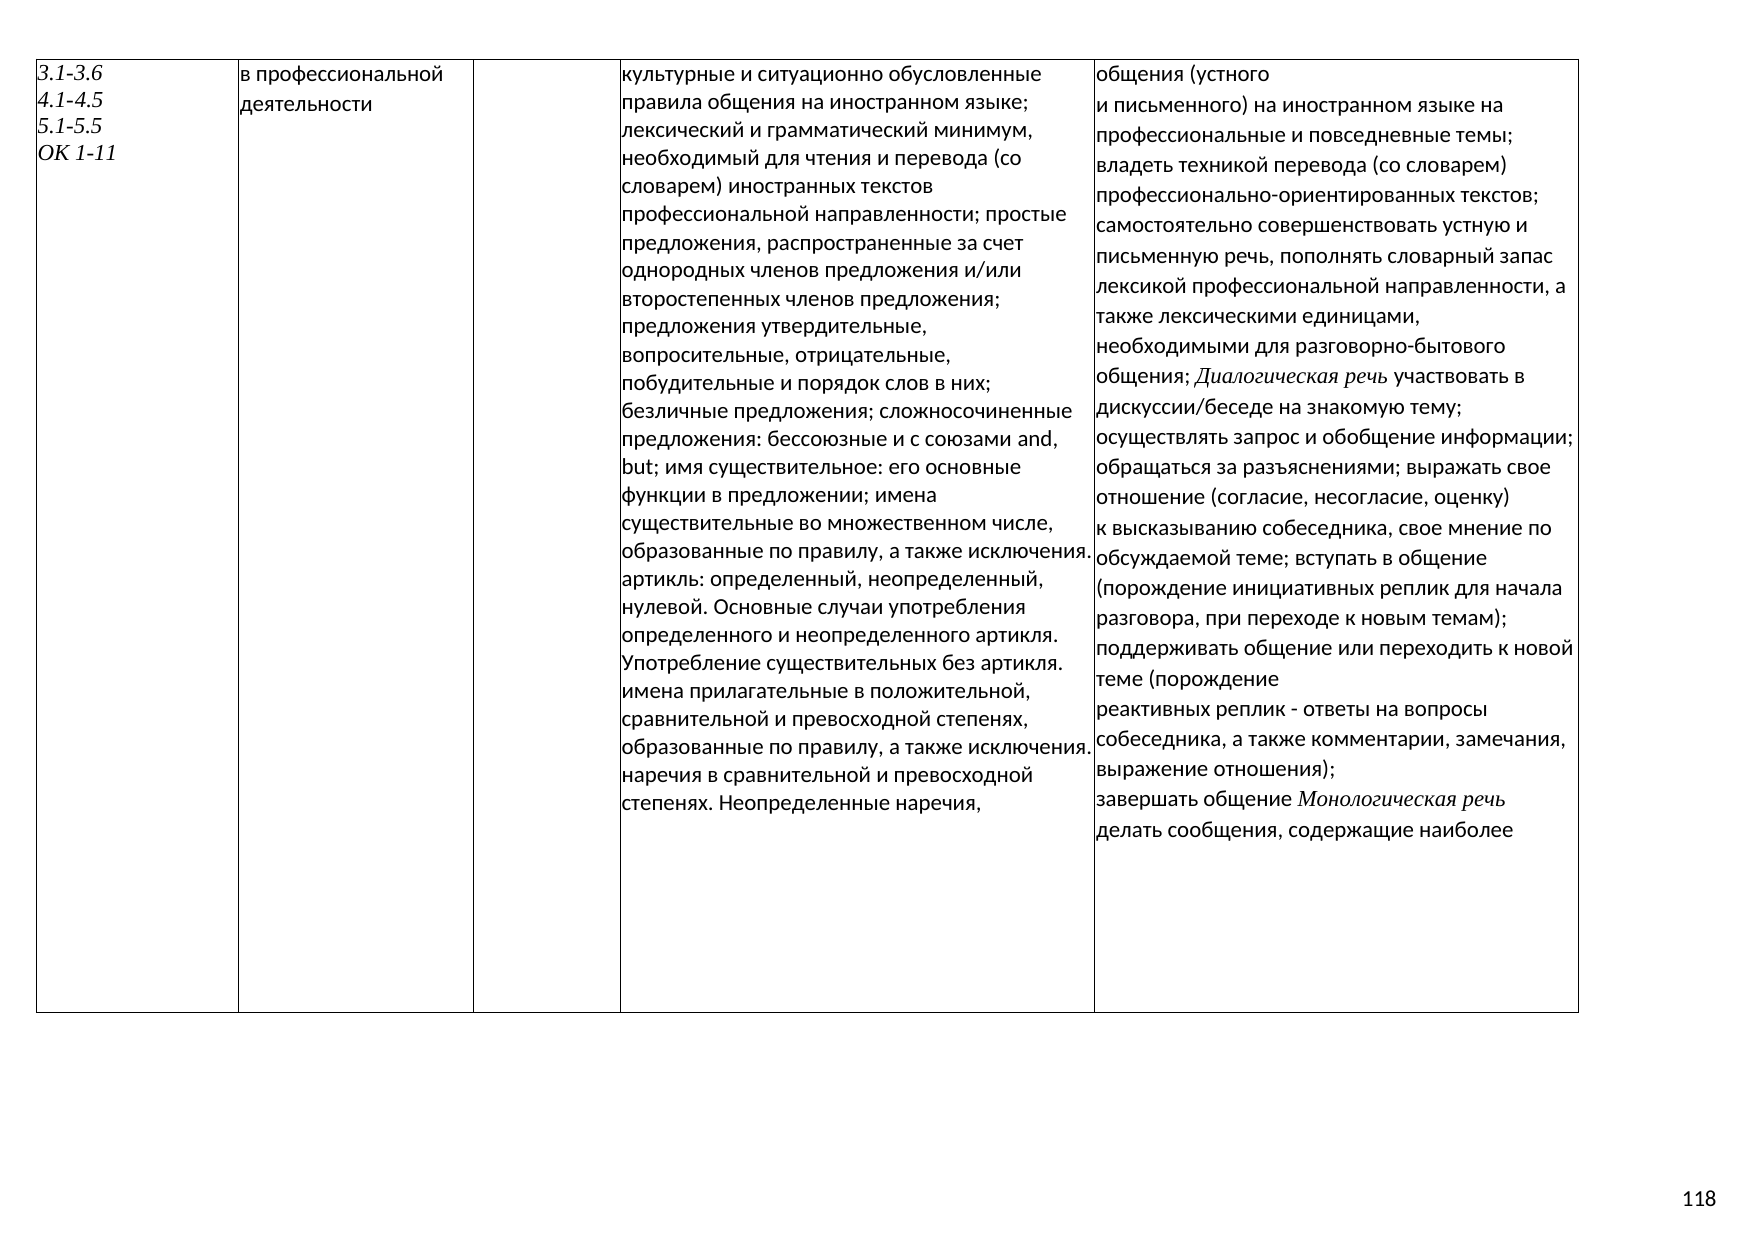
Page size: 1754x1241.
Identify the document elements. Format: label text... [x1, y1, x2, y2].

table_header общения (устного и письменного) на иностранном языке на профессиональные и повседневные темы; владеть техникой перевода (со словарем) профессионально-ориентированных текстов; самостоятельно совершенствовать устную и письменную речь, пополнять словарный запас лексикой профессиональной направленности, а также лексическими единицами, необходимыми для разговорно-бытового общения; Диалогическая речь участвовать в дискуссии/беседе на знакомую тему; осуществлять запрос и обобщение информации; обращаться за разъяснениями; выражать свое отношение (согласие, несогласие, оценку) к высказыванию собеседника, свое мнение по обсуждаемой теме; вступать в общение (порождение инициативных реплик для начала разговора, при переходе к новым темам); поддерживать общение или переходить к новой теме (порождение реактивных реплик - ответы на вопросы собеседника, а также комментарии, замечания, выражение отношения); завершать общение Монологическая речь делать сообщения, содержащие наиболее [1095, 60, 1578, 1012]
table_header 3.6 4.5 5.1-5.5 ОК 1-11 [37, 60, 238, 1012]
table_header [474, 60, 620, 1012]
table_header культурные и ситуационно обусловленные правила общения на иностранном языке; лексический и грамматический минимум, необходимый для чтения и перевода (со словарем) иностранных текстов профессиональной направленности; простые предложения, распространенные за счет однородных членов предложения и/или второстепенных членов предложения; предложения утвердительные, вопросительные, отрицательные, побудительные и порядок слов в них; безличные предложения; сложносочиненные предложения: бессоюзные и с союзами and, but; имя существительное: его основные функции в предложении; имена существительные во множественном числе, образованные по правилу, а также исключения. артикль: определенный, неопределенный, нулевой. Основные случаи употребления определенного и неопределенного артикля. Употребление существительных без артикля. имена прилагательные в положительной, сравнительной и превосходной степенях, образованные по правилу, а также исключения. наречия в сравнительной и превосходной степенях. Неопределенные наречия, [621, 60, 1094, 1012]
table_header в профессиональной деятельности [239, 60, 473, 1012]
